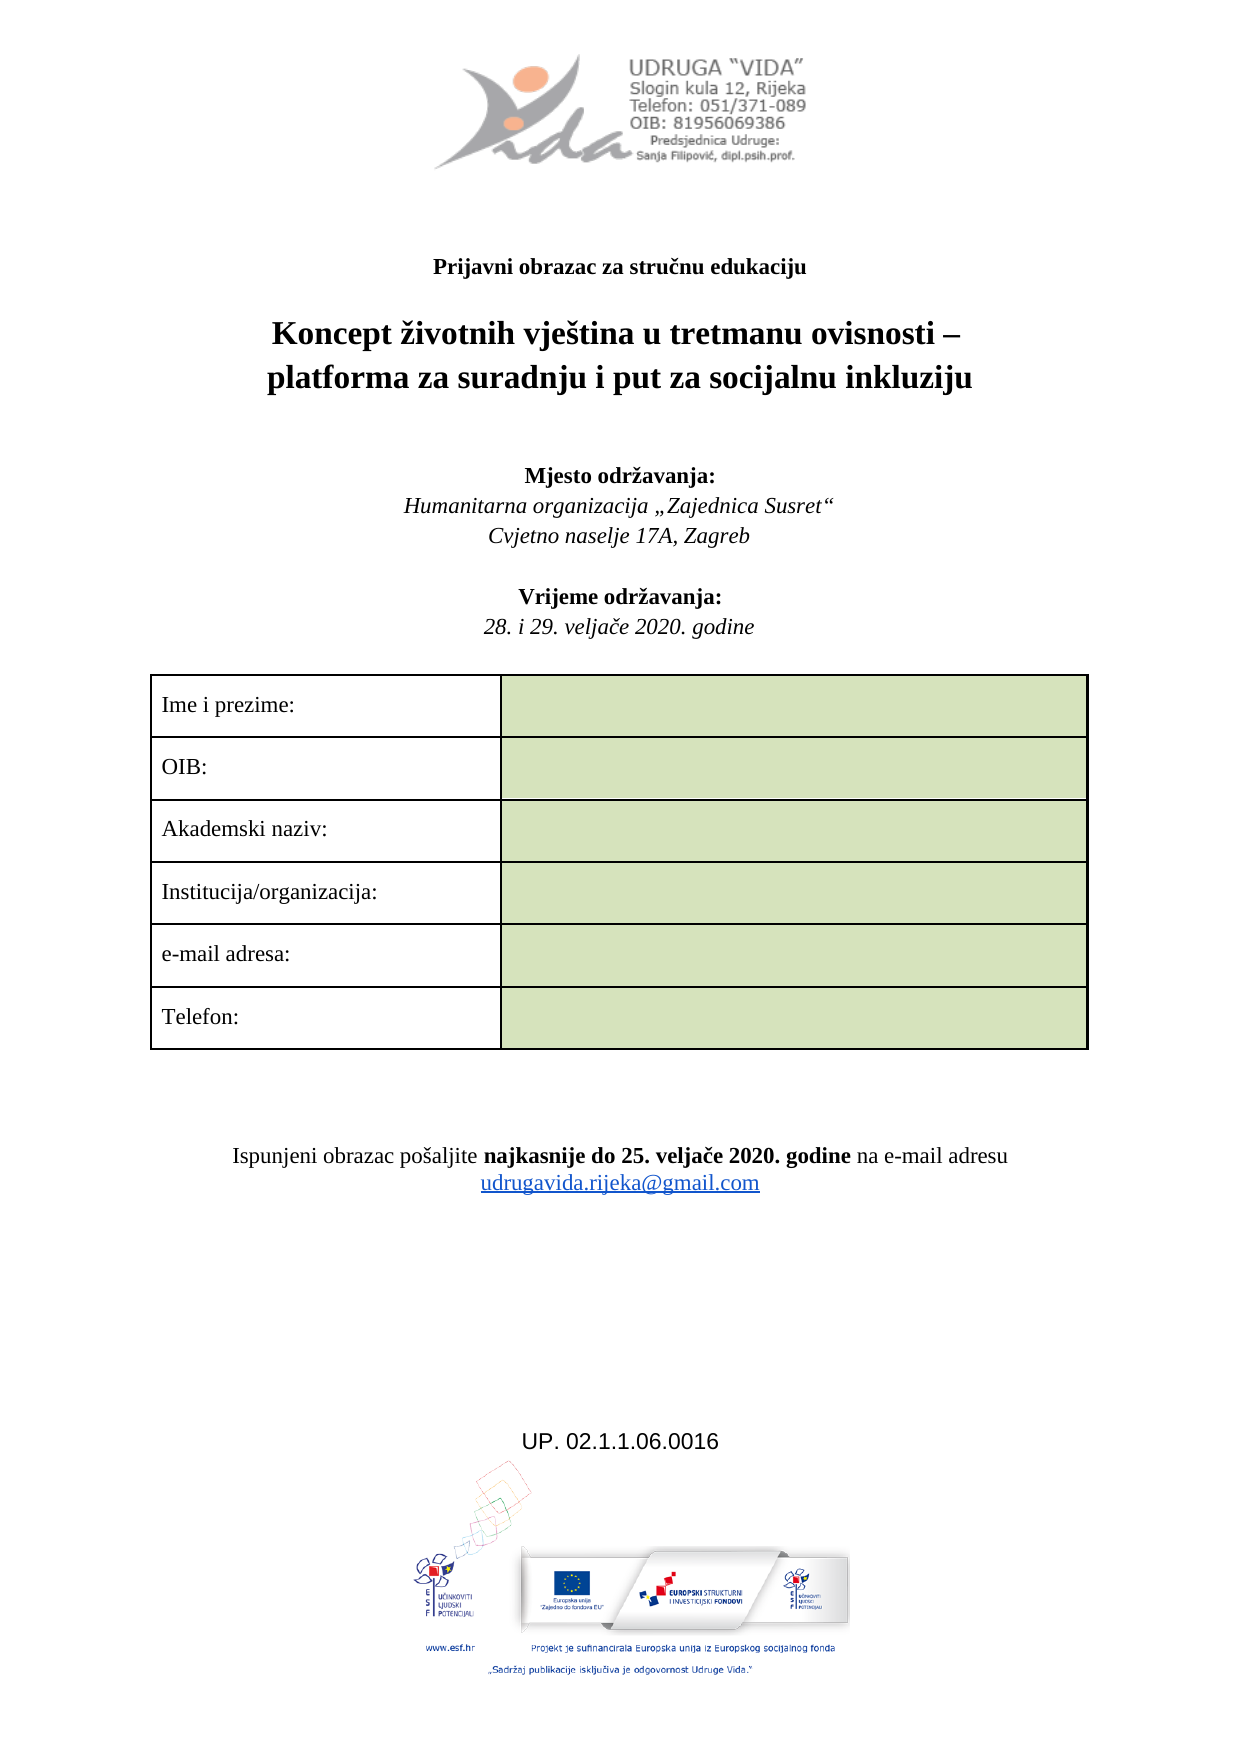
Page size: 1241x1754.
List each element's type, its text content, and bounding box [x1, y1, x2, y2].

table_header [502, 676, 1086, 736]
table_cell [502, 863, 1086, 923]
table_header Ime i prezime: [152, 676, 500, 736]
table_cell Institucija/organizacija: [152, 863, 500, 923]
text Koncept životnih vještina u tretmanu ovisnosti – platforma za suradnju i put za socijalnu inkluziju [150, 314, 1090, 396]
table_cell [502, 988, 1086, 1048]
table_cell [502, 738, 1086, 798]
picture [433, 41, 807, 189]
text Mjesto održavanja: [150, 462, 1090, 488]
table_cell e-mail adresa: [152, 925, 500, 986]
table_cell OIB: [152, 738, 500, 798]
text Cvjetno naselje 17A, Zagreb [150, 523, 1090, 549]
text Ispunjeni obrazac pošaljite najkasnije do 25. veljače 2020. godine na e-mail adresu udrugavida.rijeka@gmail.com [150, 1142, 1090, 1195]
text Prijavni obrazac za stručnu edukaciju [150, 253, 1090, 279]
table_cell [502, 801, 1086, 861]
picture [390, 1454, 850, 1679]
table_cell Akademski naziv: [152, 801, 500, 861]
text Vrijeme održavanja: [150, 583, 1090, 609]
table_cell Telefon: [152, 988, 500, 1048]
text 28. i 29. veljače 2020. godine [150, 613, 1090, 639]
text Humanitarna organizacija „Zajednica Susret“ [150, 492, 1090, 519]
table_cell [502, 925, 1086, 986]
